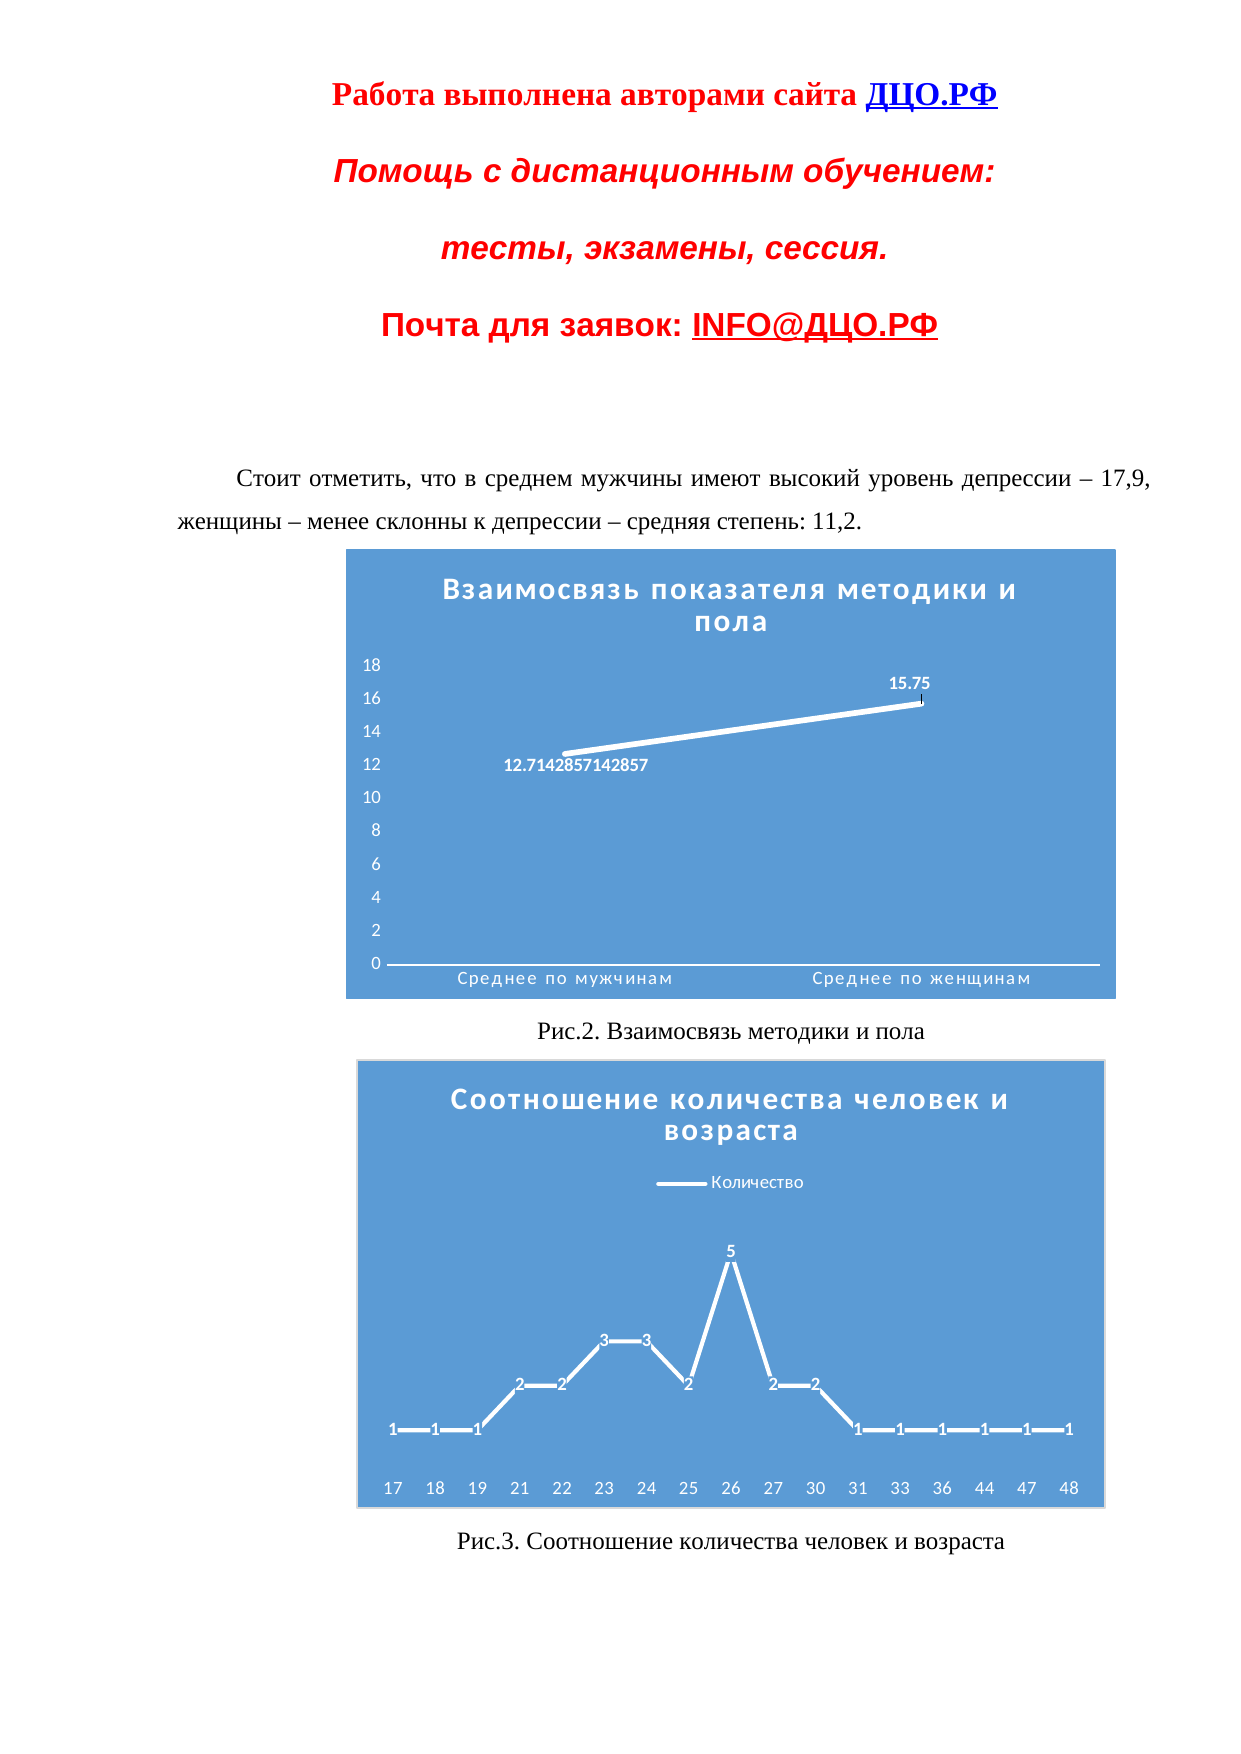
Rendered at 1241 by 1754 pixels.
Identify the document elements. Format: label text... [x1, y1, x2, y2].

list Рис.2. Взаимосвязь методики и пола [236, 1016, 1152, 1045]
list Стоит отметить, что в среднем мужчины имеют высокий уровень депрессии – 17,9, женщины – менее склонны к депрессии – средняя степень: 11,2. [177, 463, 1152, 535]
list Рис.3. Соотношение количества человек и возраста [236, 1526, 1152, 1555]
